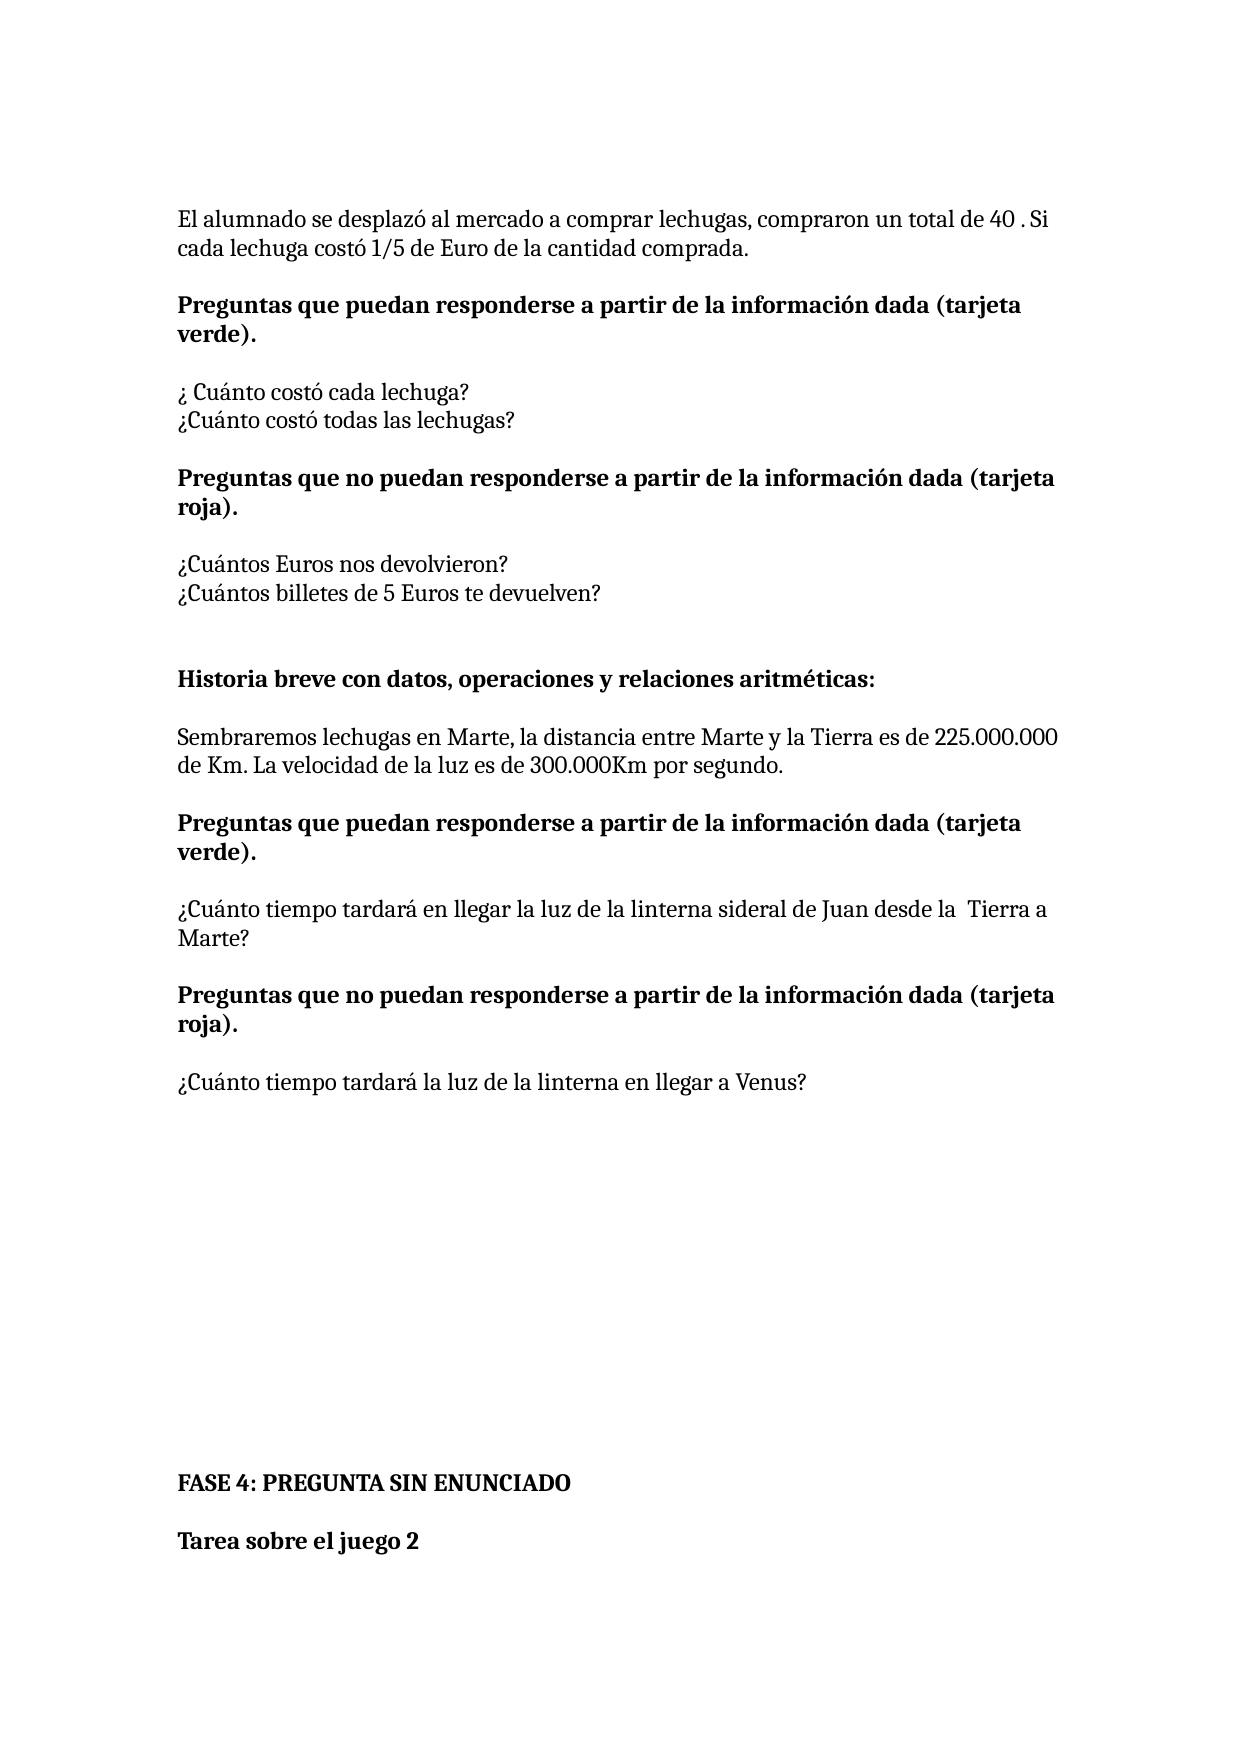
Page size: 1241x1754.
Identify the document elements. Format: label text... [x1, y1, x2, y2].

text ¿Cuánto tiempo tardará en llegar la luz de la linterna sideral de Juan desde la Tierra a Marte? [177, 895, 1063, 953]
text Historia breve con datos, operaciones y relaciones aritméticas: [177, 665, 1063, 694]
text Preguntas que no puedan responderse a partir de la información dada (tarjeta roja). [177, 464, 1063, 521]
text Preguntas que puedan responderse a partir de la información dada (tarjeta verde). [177, 809, 1063, 866]
text ¿ Cuánto costó cada lechuga? [177, 378, 1063, 406]
text ¿Cuántos billetes de 5 Euros te devuelven? [177, 579, 1063, 608]
text Sembraremos lechugas en Marte, la distancia entre Marte y la Tierra es de 225.000.000 de Km. La velocidad de la luz es de 300.000Km por segundo. [177, 723, 1063, 780]
text ¿Cuánto tiempo tardará la luz de la linterna en llegar a Venus? [177, 1068, 1063, 1096]
text ¿Cuánto costó todas las lechugas? [177, 406, 1063, 435]
text Tarea sobre el juego 2 [177, 1527, 1063, 1556]
text Preguntas que puedan responderse a partir de la información dada (tarjeta verde). [177, 291, 1063, 349]
text Preguntas que no puedan responderse a partir de la información dada (tarjeta roja). [177, 981, 1063, 1039]
text ¿Cuántos Euros nos devolvieron? [177, 550, 1063, 579]
text El alumnado se desplazó al mercado a comprar lechugas, compraron un total de 40 . Si cada lechuga costó 1/5 de Euro de la cantidad comprada. [177, 205, 1063, 263]
text FASE 4: PREGUNTA SIN ENUNCIADO [177, 1469, 1063, 1498]
